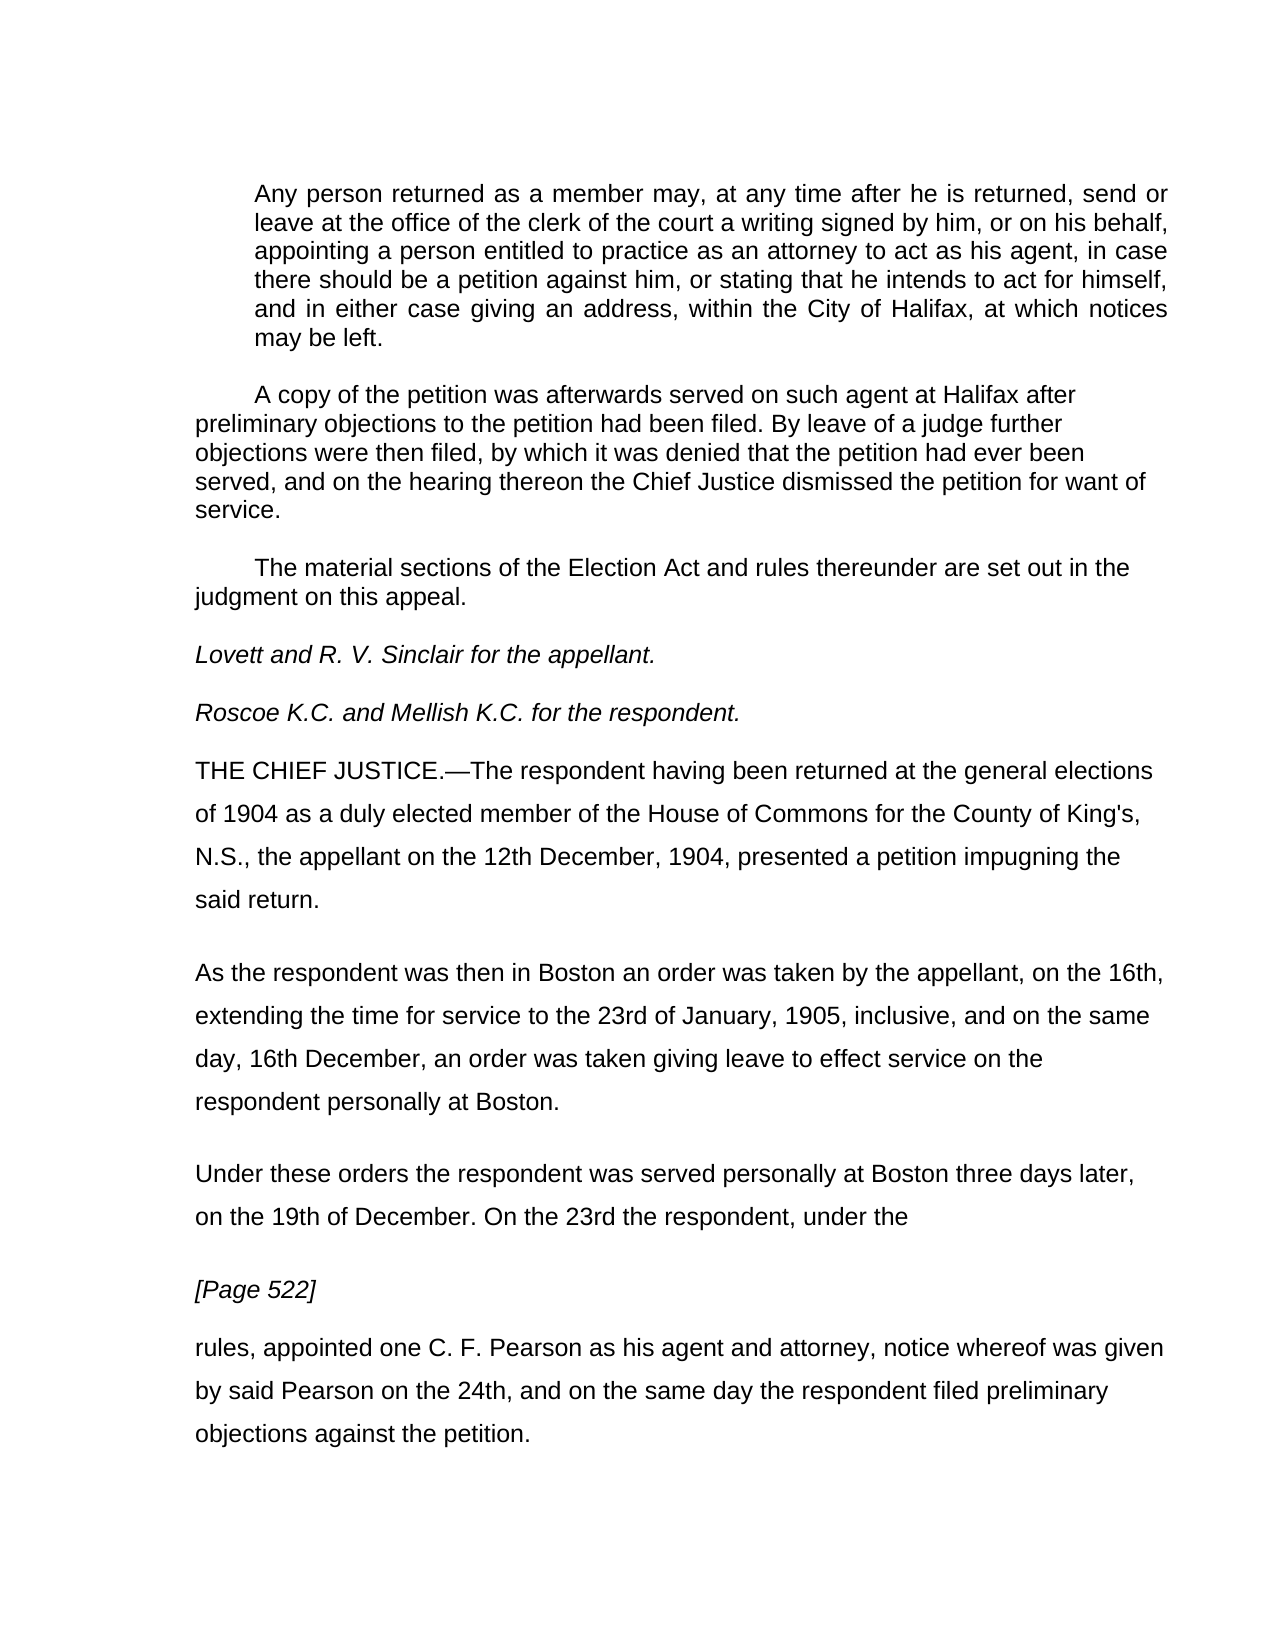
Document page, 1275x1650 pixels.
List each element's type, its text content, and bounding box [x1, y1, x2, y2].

text THE CHIEF JUSTICE.—The respondent having been returned at the general elections of 1904 as a duly elected member of the House of Commons for the County of King's, N.S., the appellant on the 12th December, 1904, presented a petition impugning the said return. [195, 756, 1170, 914]
text Under these orders the respondent was served personally at Boston three days later, on the 19th of December. On the 23rd the respondent, under the [195, 1159, 1170, 1231]
text A copy of the petition was afterwards served on such agent at Halifax after preliminary objections to the petition had been filed. By leave of a judge further objections were then filed, by which it was denied that the petition had ever been served, and on the hearing thereon the Chief Justice dismissed the petition for want of service. [195, 380, 1170, 524]
text [Page 522] [195, 1274, 1170, 1303]
text Any person returned as a member may, at any time after he is returned, send or leave at the office of the clerk of the court a writing signed by him, or on his behalf, appointing a person entitled to practice as an attorney to act as his agent, in case there should be a petition against him, or stating that he intends to act for himself, and in either case giving an address, within the City of Halifax, at which notices may be left. [254, 179, 1170, 351]
text rules, appointed one C. F. Pearson as his agent and attorney, notice whereof was given by said Pearson on the 24th, and on the same day the respondent filed preliminary objections against the petition. [195, 1332, 1170, 1447]
text As the respondent was then in Boston an order was taken by the appellant, on the 16th, extending the time for service to the 23rd of January, 1905, inclusive, and on the same day, 16th December, an order was taken giving leave to effect service on the respondent personally at Boston. [195, 957, 1170, 1116]
text Roscoe K.C. and Mellish K.C. for the respondent. [195, 698, 1170, 727]
text Lovett and R. V. Sinclair for the appellant. [195, 640, 1170, 669]
text The material sections of the Election Act and rules thereunder are set out in the judgment on this appeal. [195, 553, 1170, 611]
